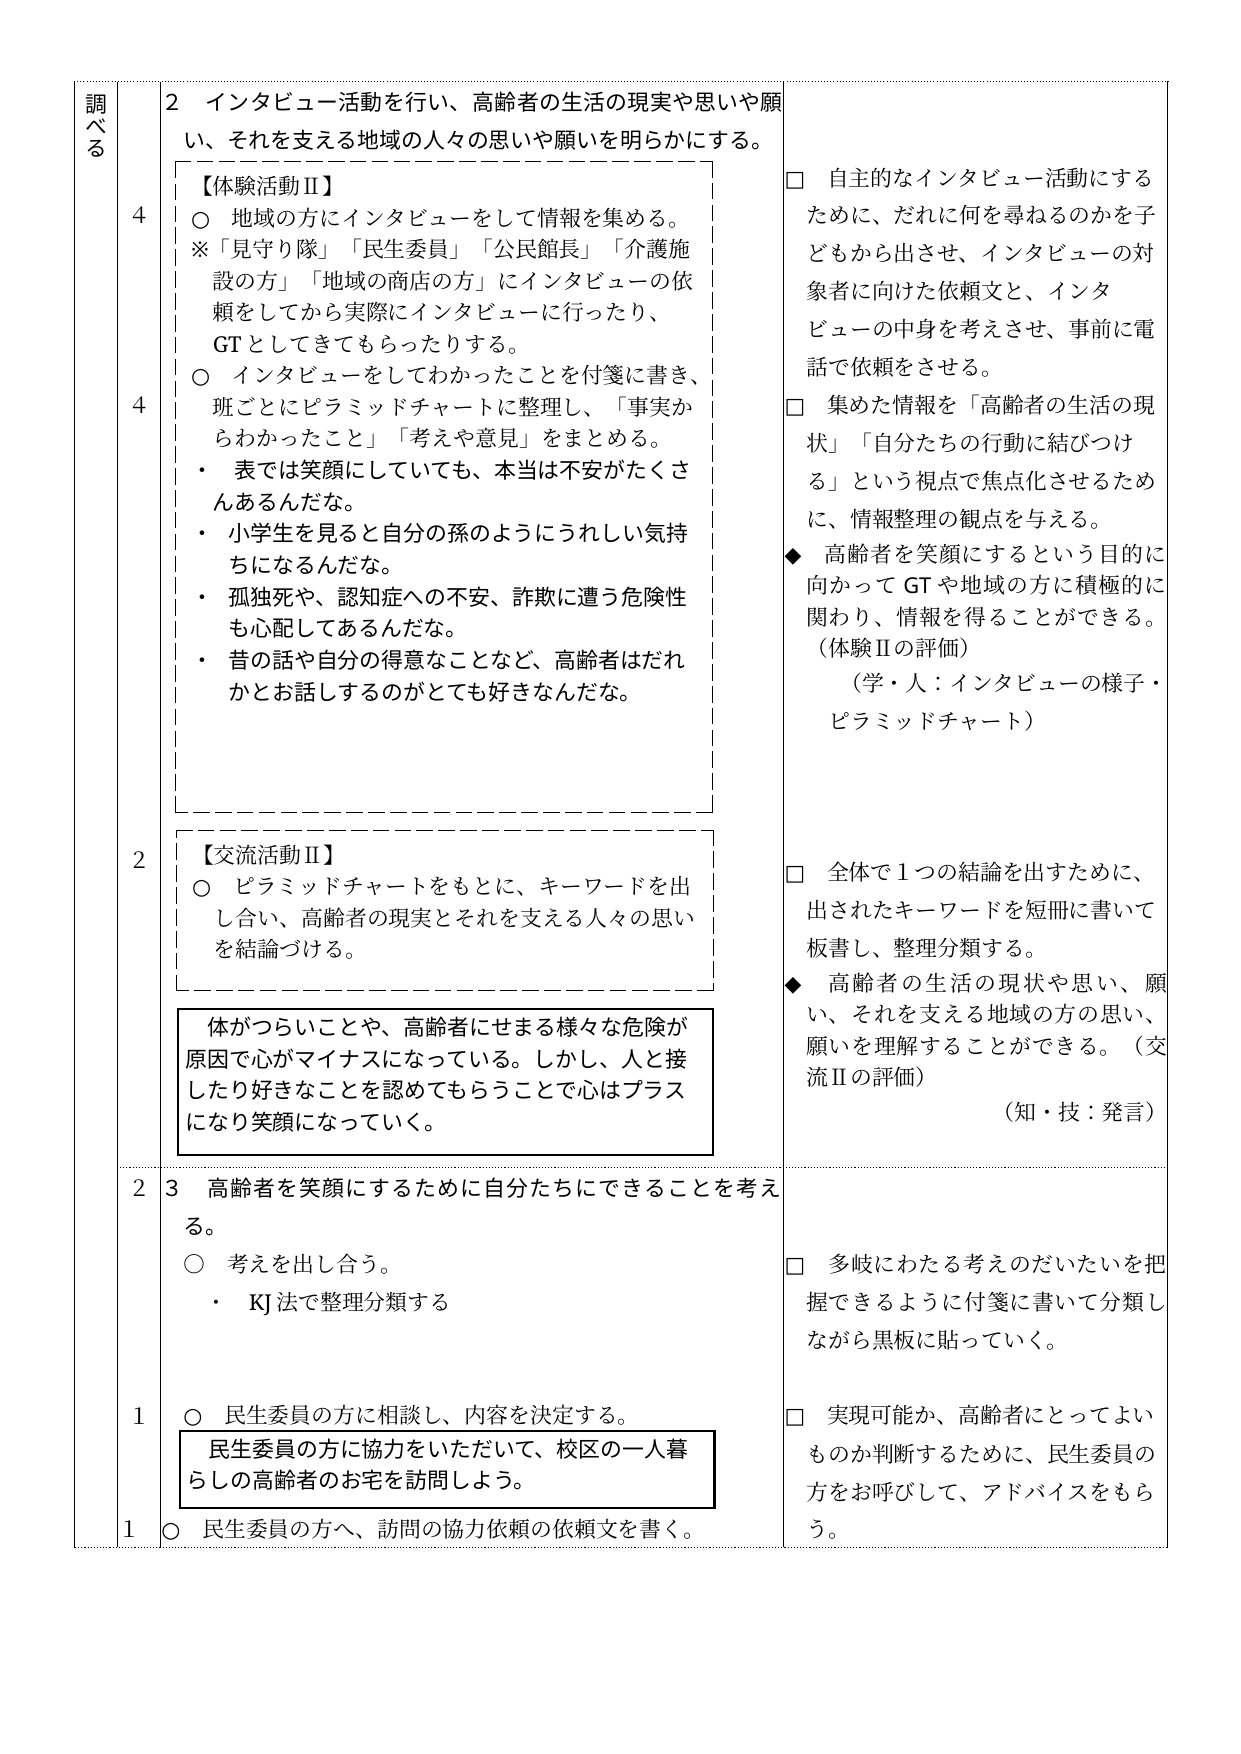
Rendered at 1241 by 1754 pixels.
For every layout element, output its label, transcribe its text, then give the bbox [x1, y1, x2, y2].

table_cell □ 多岐にわたる考えのだいたいを把握できるように付箋に書いて分類しながら黒板に貼っていく。 □ 実現可能か、高齢者にとってよいものか判断するために、民生委員の方をお呼びして、アドバイスをもらう。 [784, 1167, 1167, 1547]
table_cell ２ １ １ [118, 1167, 160, 1547]
table_cell ３ 高齢者を笑顔にするために自分たちにできることを考える。 ○ 考えを出し合う。 ・ KJ法で整理分類する ○ 民生委員の方に相談し、内容を決定する。 ○ 民生委員の方へ、訪問の協力依頼の依頼文を書く。 [161, 1167, 783, 1547]
table_cell 調べる [75, 81, 117, 1547]
table_cell ２ インタビュー活動を行い、高齢者の生活の現実や思いや願い、それを支える地域の人々の思いや願いを明らかにする。 [161, 81, 783, 1167]
table_cell ４ ４ ２ [118, 81, 160, 1167]
table_cell □ 自主的なインタビュー活動にするために、だれに何を尋ねるのかを子どもから出させ、インタビューの対象者に向けた依頼文と、インタビューの中身を考えさせ、事前に電話で依頼をさせる。 □ 集めた情報を「高齢者の生活の現状」「自分たちの行動に結びつける」という視点で焦点化させるために、情報整理の観点を与える。 ◆ 高齢者を笑顔にするという目的に向かってGTや地域の方に積極的に関わり、情報を得ることができる。（体験Ⅱの評価） （学・人：インタビューの様子・ ピラミッドチャート） □ 全体で１つの結論を出すために、出されたキーワードを短冊に書いて板書し、整理分類する。 ◆ 高齢者の生活の現状や思い、願い、それを支える地域の方の思い、願いを理解することができる。（交流Ⅱの評価） （知・技：発言） [784, 81, 1167, 1167]
